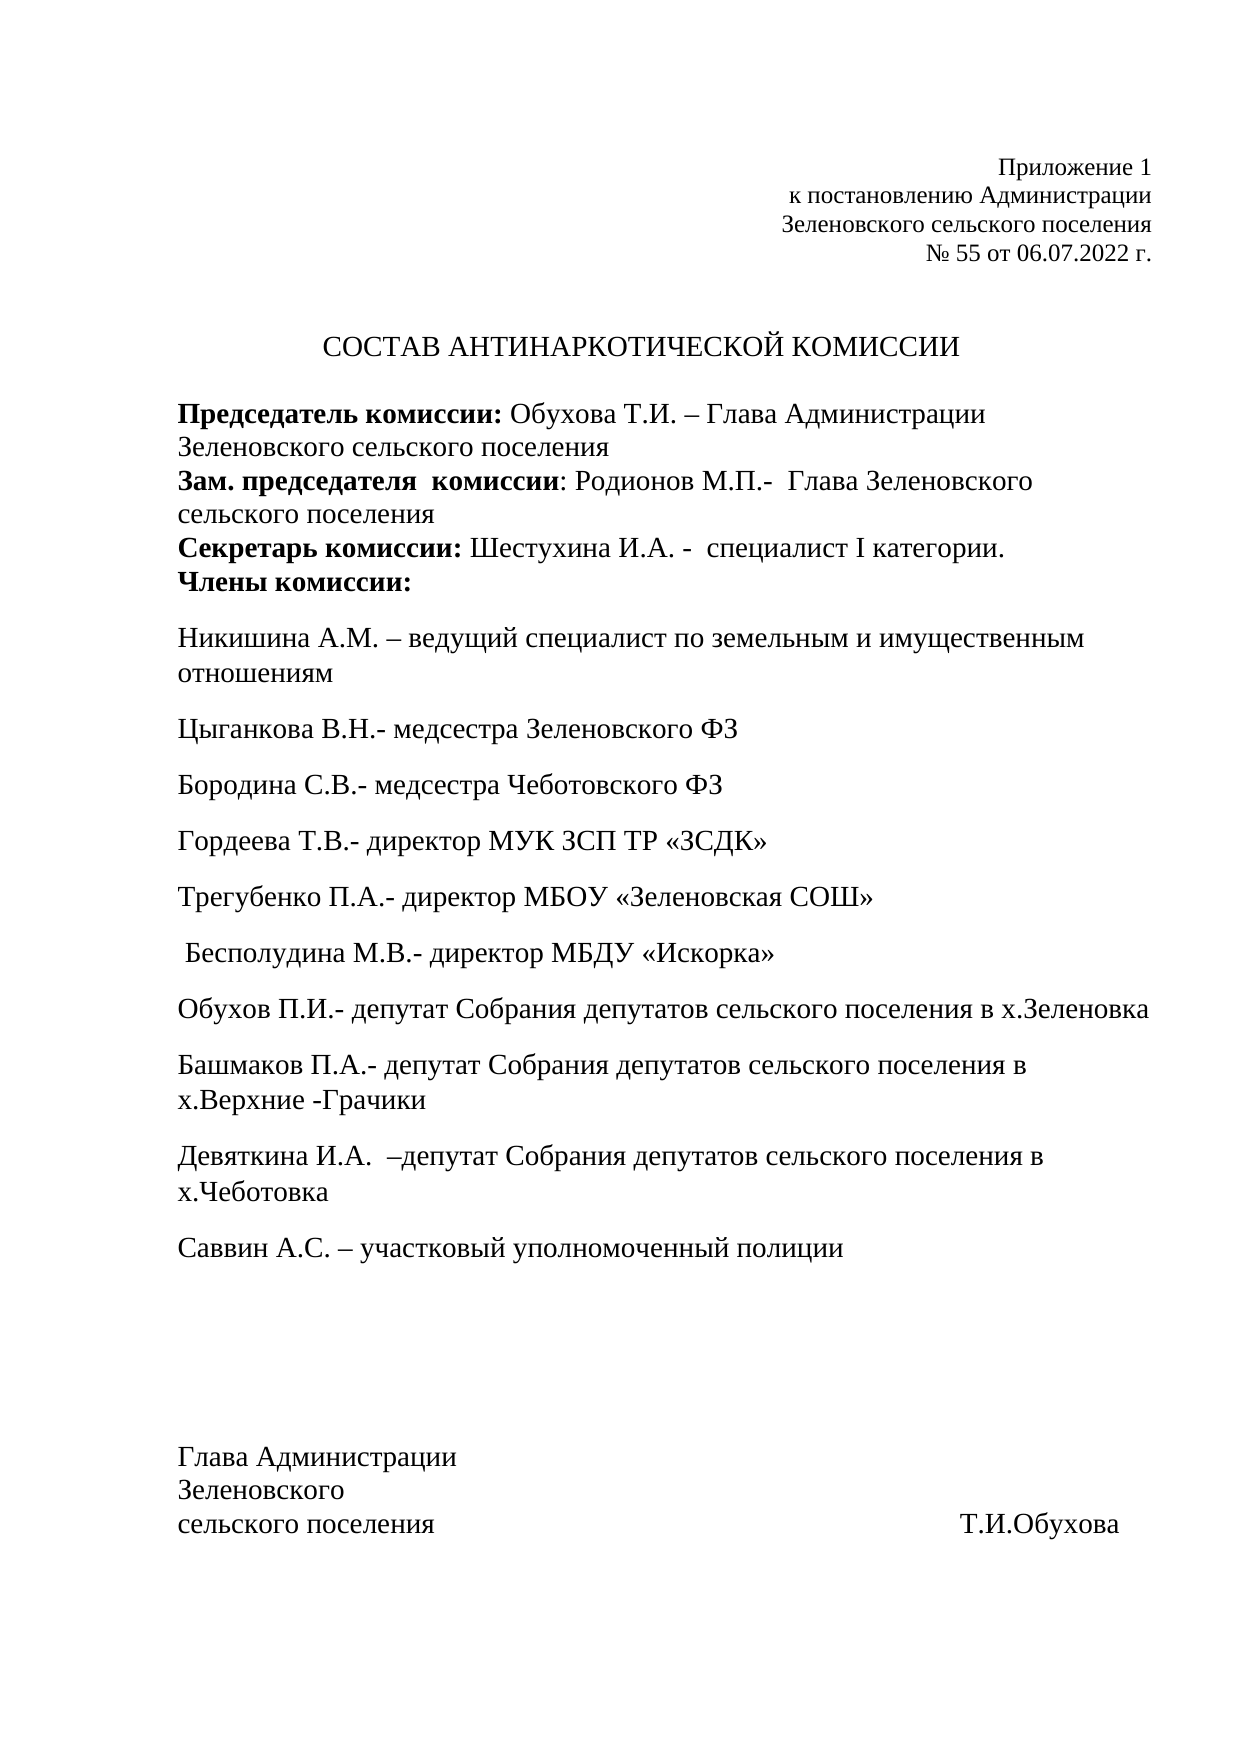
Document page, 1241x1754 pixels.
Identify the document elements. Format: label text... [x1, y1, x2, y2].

text Гордеева Т.В.- директор МУК ЗСП ТР «ЗСДК» [177, 823, 1152, 857]
text сельского поселения Т.И.Обухова [177, 1506, 1152, 1539]
text № 55 от 06.07.2022 г. [177, 238, 1152, 267]
text Бородина С.В.- медсестра Чеботовского ФЗ [177, 767, 1152, 801]
text Цыганкова В.Н.- медсестра Зеленовского ФЗ [177, 711, 1152, 744]
text Члены комиссии: [177, 564, 1152, 597]
text Зеленовского [177, 1472, 1152, 1506]
text Никишина А.М. – ведущий специалист по земельным и имущественным отношениям [177, 620, 1152, 688]
text Глава Администрации [177, 1439, 1152, 1472]
list СОСТАВ АНТИНАРКОТИЧЕСКОЙ КОМИССИИ [322, 329, 1152, 362]
text Приложение 1 [177, 152, 1152, 180]
text Девяткина И.А. –депутат Собрания депутатов сельского поселения в х.Чеботовка [177, 1138, 1152, 1207]
text Зеленовского сельского поселения [177, 209, 1152, 238]
text Зам. председателя комиссии: Родионов М.П.- Глава Зеленовского сельского поселения [177, 463, 1152, 530]
text Башмаков П.А.- депутат Собрания депутатов сельского поселения в х.Верхние -Грачики [177, 1047, 1152, 1116]
text Трегубенко П.А.- директор МБОУ «Зеленовская СОШ» [177, 879, 1152, 913]
text Секретарь комиссии: Шестухина И.А. - специалист I категории. [177, 530, 1152, 564]
text Саввин А.С. – участковый уполномоченный полиции [177, 1230, 1152, 1263]
text Председатель комиссии: Обухова Т.И. – Глава Администрации Зеленовского сельского поселения [177, 396, 1152, 463]
text Обухов П.И.- депутат Собрания депутатов сельского поселения в х.Зеленовка [177, 991, 1152, 1025]
text Бесполудина М.В.- директор МБДУ «Искорка» [177, 935, 1152, 969]
text к постановлению Администрации [177, 180, 1152, 209]
